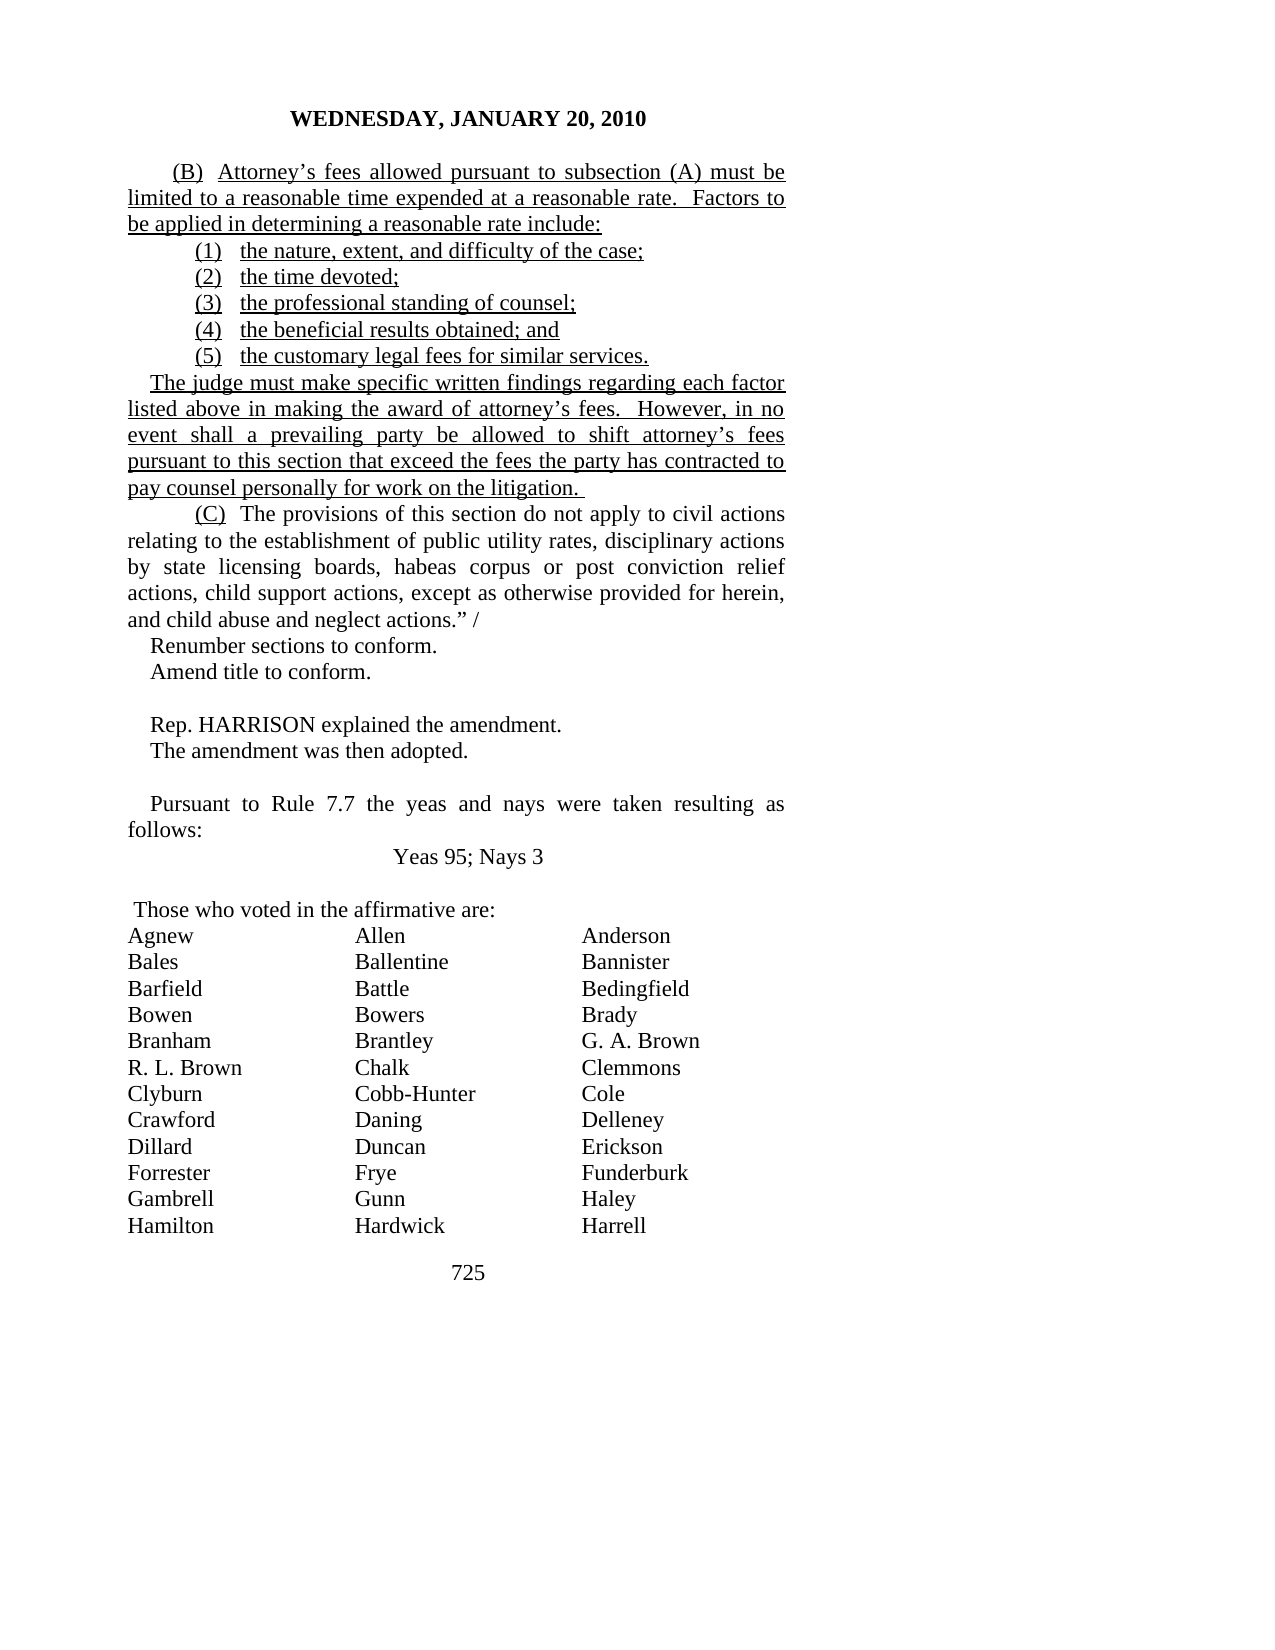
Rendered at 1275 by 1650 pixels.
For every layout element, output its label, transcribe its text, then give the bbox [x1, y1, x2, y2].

table_cell Bales [116, 948, 343, 975]
table_header Allen [343, 922, 570, 948]
table_cell Barfield [116, 975, 343, 1001]
table_cell Clemmons [570, 1054, 797, 1080]
text (4) the beneficial results obtained; and [127, 316, 786, 342]
table_cell Hardwick [343, 1212, 570, 1238]
table_cell Cole [570, 1080, 797, 1106]
table_cell Branham [116, 1028, 343, 1054]
table_cell Delleney [570, 1106, 797, 1133]
text (B) Attorney’s fees allowed pursuant to subsection (A) must be limited to a reasonable time expended at a reasonable rate. Factors to be applied in determining a reasonable rate include: [127, 158, 786, 207]
text (1) the nature, extent, and difficulty of the case; [127, 237, 786, 263]
text The amendment was then adopted. [127, 737, 786, 764]
table_cell Cobb-Hunter [343, 1080, 570, 1106]
text (C) The provisions of this section do not apply to civil actions relating to the establishment of public utility rates, disciplinary actions by state licensing boards, habeas corpus or post conviction relief actions, child support actions, except as otherwise provided for herein, and child abuse and neglect actions.” / [127, 500, 786, 632]
table_cell Harrell [570, 1212, 797, 1238]
text The judge must make specific written findings regarding each factor listed above in making the award of attorney’s fees. However, in no event shall a prevailing party be allowed to shift attorney’s fees pursuant to this section that exceed the fees the party has contracted to pay counsel personally for work on the litigation. [127, 368, 786, 470]
table_cell R. L. Brown [116, 1054, 343, 1080]
table_cell Clyburn [116, 1080, 343, 1106]
text (3) the professional standing of counsel; [127, 289, 786, 316]
table_cell Battle [343, 975, 570, 1001]
table_cell Erickson [570, 1133, 797, 1159]
table_cell Dillard [116, 1133, 343, 1159]
table_cell Funderburk [570, 1159, 797, 1186]
table_cell Gambrell [116, 1186, 343, 1212]
table_cell Haley [570, 1186, 797, 1212]
text Yeas 95; Nays 3 [127, 843, 786, 869]
table_cell Bedingfield [570, 975, 797, 1001]
table_cell Ballentine [343, 948, 570, 975]
text Those who voted in the affirmative are: [127, 896, 786, 922]
table_header Agnew [116, 922, 343, 948]
table_cell G. A. Brown [570, 1028, 797, 1054]
table_cell Bowers [343, 1001, 570, 1027]
table_cell Chalk [343, 1054, 570, 1080]
table_cell Bannister [570, 948, 797, 975]
text (B) Attorney’s fees allowed pursuant to subsection (A) must be limited to a reasonable time expended at a reasonable rate. Factors to be applied in determining a reasonable rate include: [127, 208, 786, 237]
text Pursuant to Rule 7.7 the yeas and nays were taken resulting as follows: [127, 790, 786, 843]
text Amend title to conform. [127, 658, 786, 685]
table_cell Frye [343, 1159, 570, 1186]
table_cell Hamilton [116, 1212, 343, 1238]
table_cell Crawford [116, 1106, 343, 1133]
text (5) the customary legal fees for similar services. [127, 342, 786, 368]
table_cell Brady [570, 1001, 797, 1027]
table_cell Gunn [343, 1186, 570, 1212]
text Rep. HARRISON explained the amendment. [127, 711, 786, 737]
table_header Anderson [570, 922, 797, 948]
table_cell Bowen [116, 1001, 343, 1027]
table_cell Duncan [343, 1133, 570, 1159]
text (2) the time devoted; [127, 263, 786, 289]
table_cell Brantley [343, 1028, 570, 1054]
text Renumber sections to conform. [127, 632, 786, 658]
table_cell Forrester [116, 1159, 343, 1186]
table_cell Daning [343, 1106, 570, 1133]
